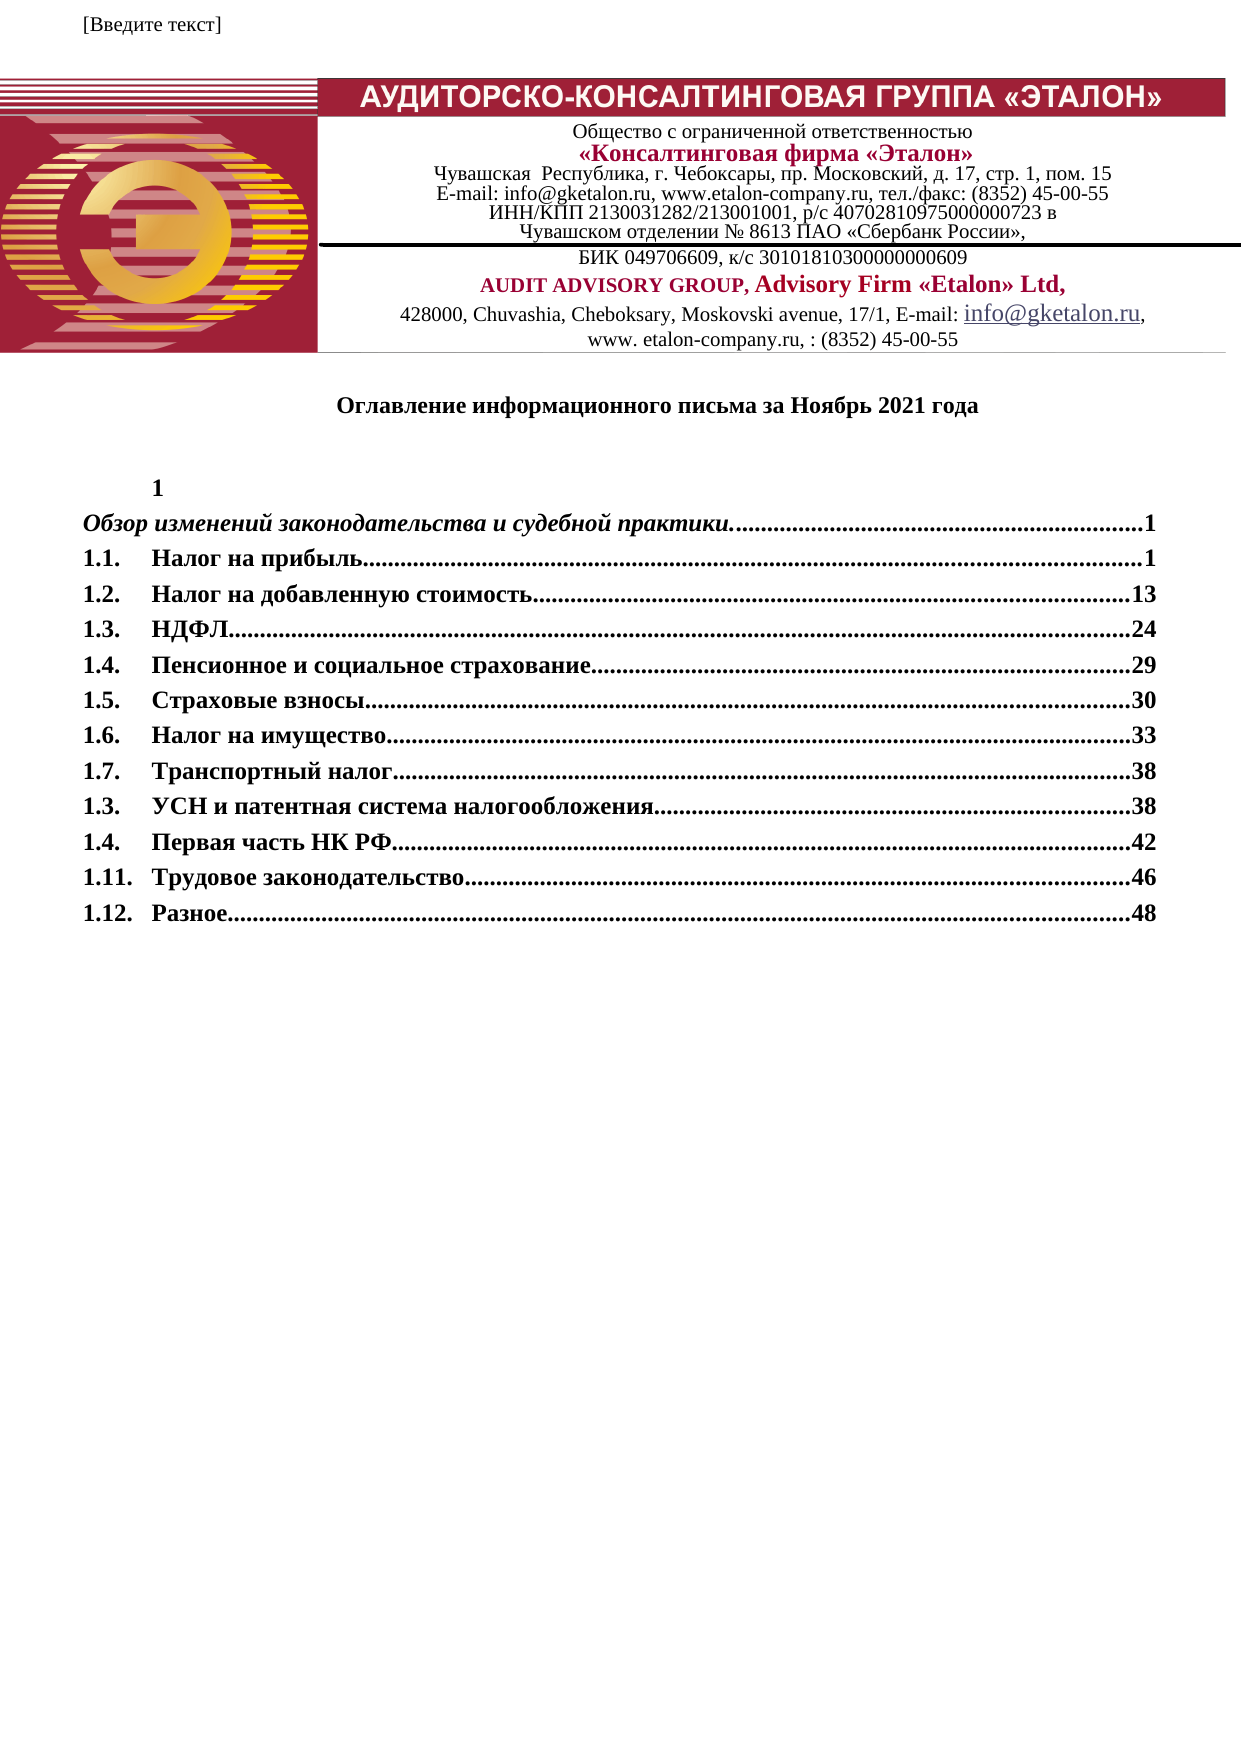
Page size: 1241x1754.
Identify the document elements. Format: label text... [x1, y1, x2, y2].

text 1.12. Разное 48 [83, 893, 1157, 928]
text 1.4. Пенсионное и социальное страхование 29 [83, 645, 1157, 680]
text 1.6. Налог на имущество 33 [83, 716, 1157, 751]
text 1.4. Первая часть НК РФ 42 [83, 822, 1157, 857]
text 1 [83, 468, 1157, 503]
text 1.5. Страховые взносы 30 [83, 680, 1157, 716]
picture [0, 78, 1226, 353]
text Оглавление информационного письма за Ноябрь 2021 года [83, 391, 1157, 418]
text 1.3. УСН и патентная система налогообложения 38 [83, 786, 1157, 822]
text 1.11. Трудовое законодательство 46 [83, 857, 1157, 893]
text 1.3. НДФЛ 24 [83, 609, 1157, 645]
text 1.7. Транспортный налог 38 [83, 751, 1157, 786]
text 1.1. Налог на прибыль 1 [83, 538, 1157, 574]
text Обзор изменений законодательства и судебной практики. 1 [83, 503, 1157, 538]
text 1.2. Налог на добавленную стоимость 13 [83, 574, 1157, 609]
